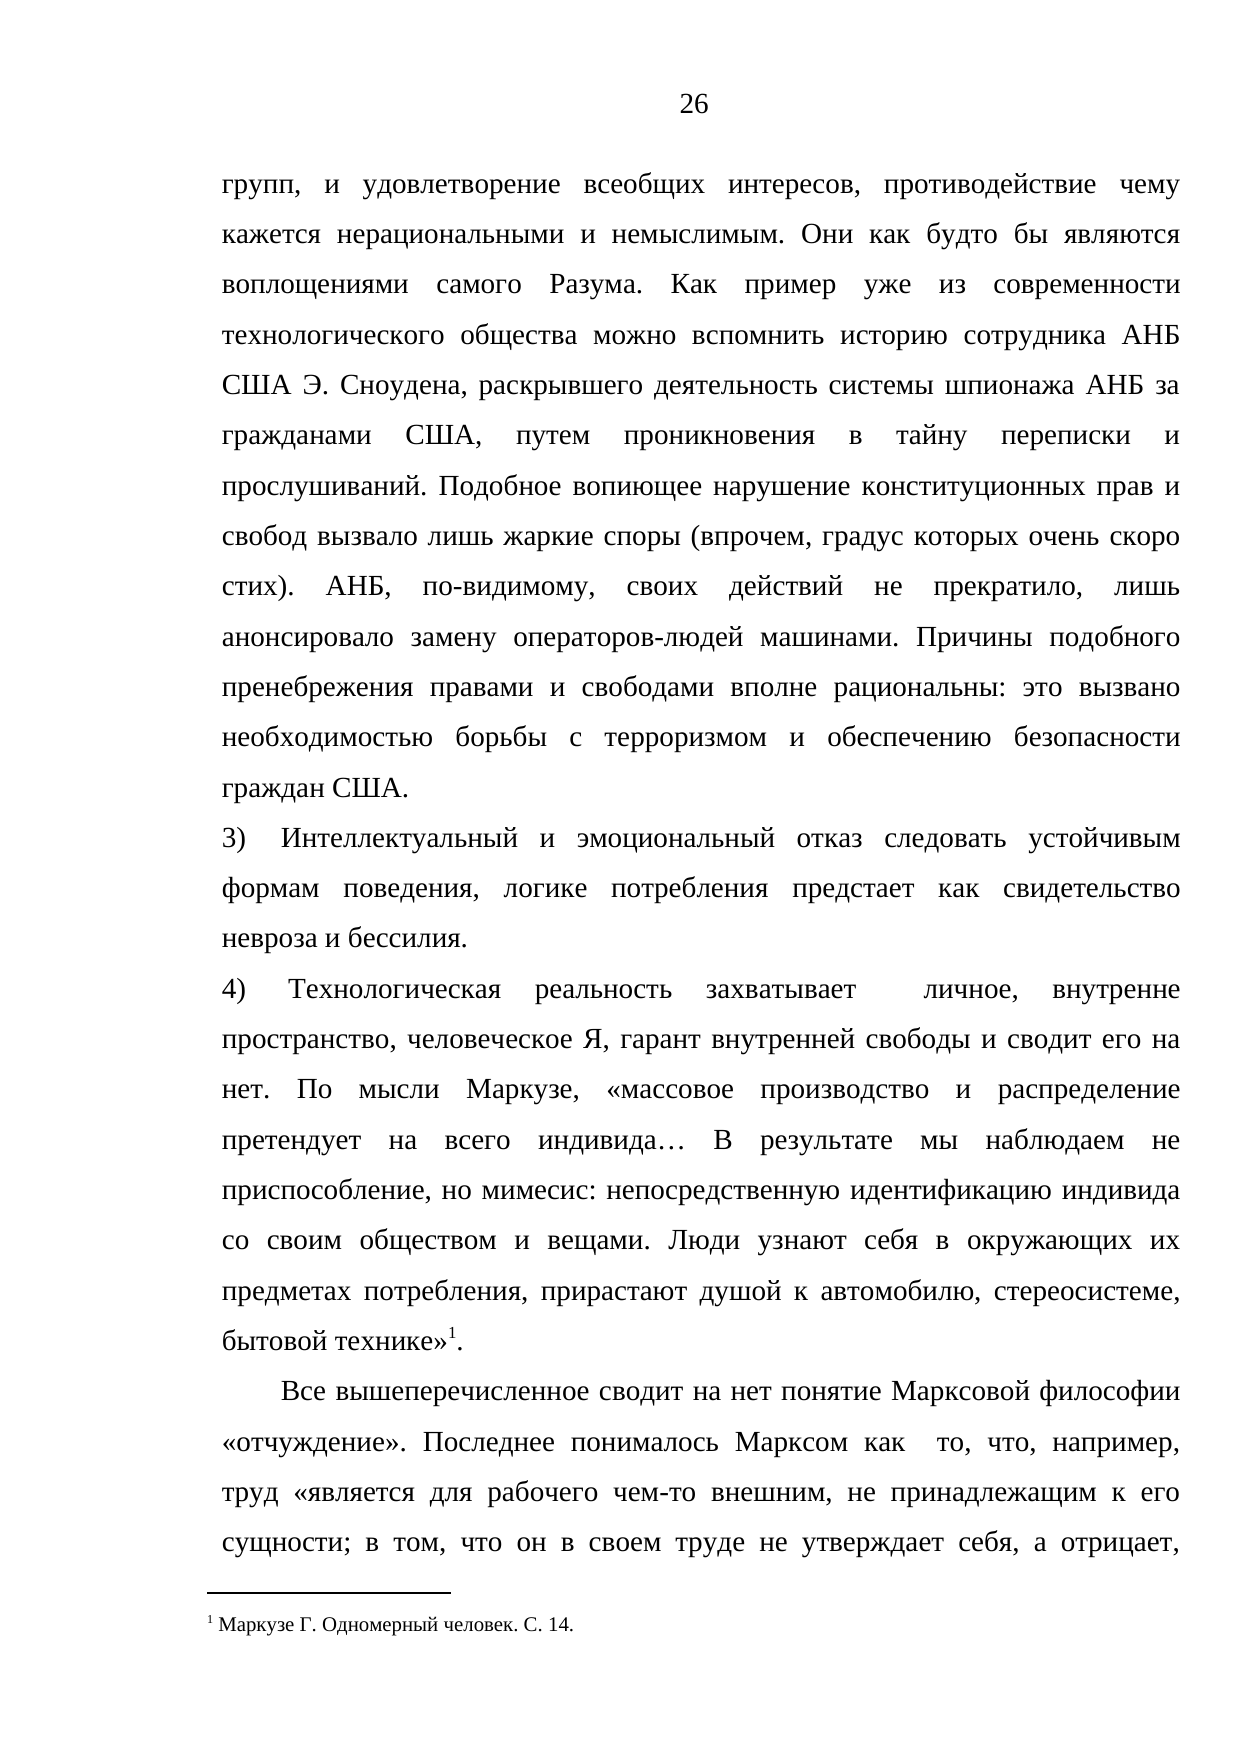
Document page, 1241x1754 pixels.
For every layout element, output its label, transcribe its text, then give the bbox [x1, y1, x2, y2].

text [222, 1373, 1181, 1558]
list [222, 166, 1181, 803]
list Технологическая реальность захватывает личное, внутренне пространство, человеческое Я, гарант внутренней свободы и сводит его на нет. По мысли Маркузе, «массовое производство и распределение претендует на всего индивида… В результате мы наблюдаем не приспособление, но мимесис: непосредственную идентификацию индивида со своим обществом и вещами. Люди узнают себя в окружающих их предметах потребления, прирастают душой к автомобилю, стереосистеме, бытовой технике». [222, 971, 1181, 1357]
list Интеллектуальный и эмоциональный отказ следовать устойчивым формам поведения, логике потребления предстает как свидетельство невроза и бессилия. [222, 820, 1181, 954]
